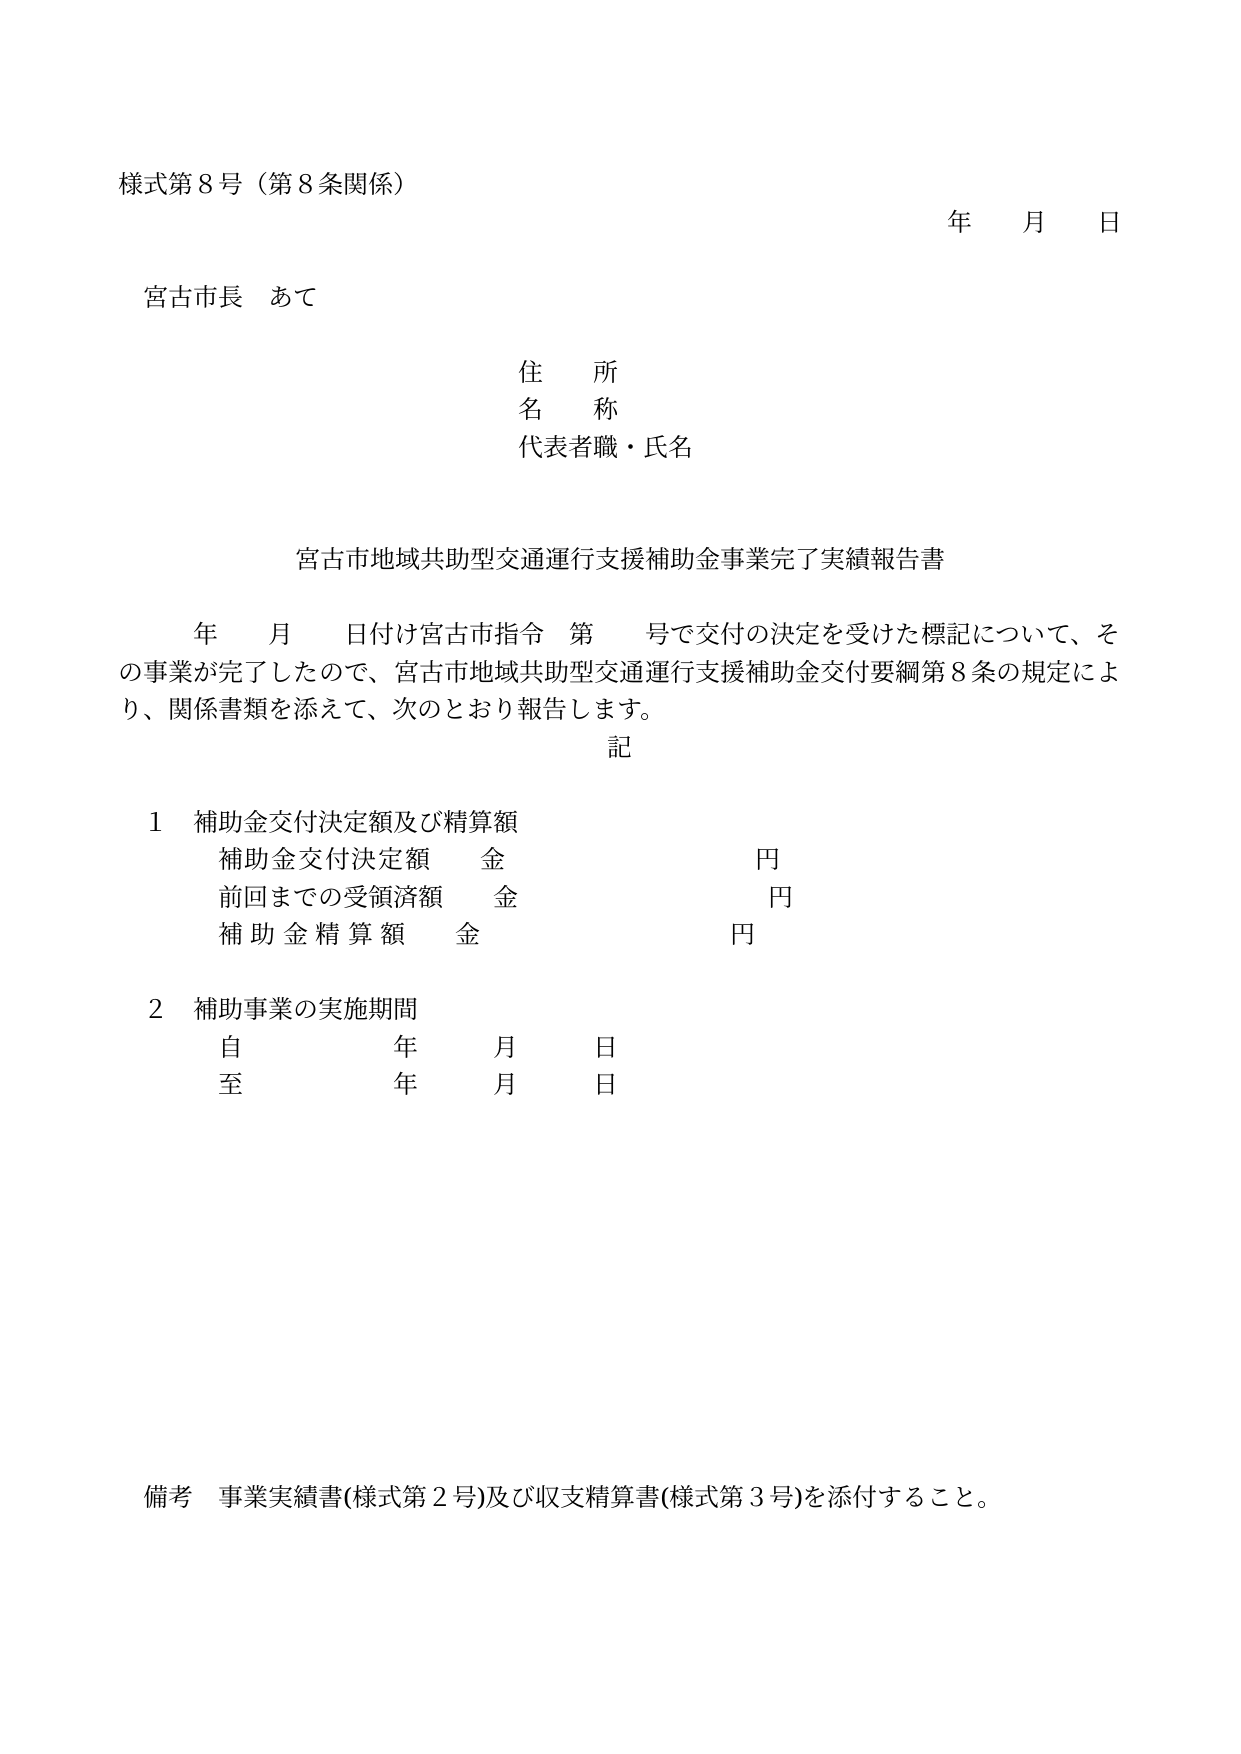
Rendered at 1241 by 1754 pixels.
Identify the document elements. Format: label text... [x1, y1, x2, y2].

text 自 年 月 日 [118, 1027, 1122, 1064]
text 代表者職・氏名 [118, 427, 1122, 464]
text 年 月 日 [118, 202, 1122, 239]
text 備考 事業実績書(様式第２号)及び収支精算書(様式第３号)を添付すること。 [118, 1477, 1122, 1514]
text １ 補助金交付決定額及び精算額 [118, 802, 1122, 839]
text 宮古市長 あて [118, 277, 1122, 314]
text 名 称 [118, 389, 1122, 427]
text 記 [118, 727, 1122, 764]
text 年 月 日付け宮古市指令 第 号で交付の決定を受けた標記について、その事業が完了したので、宮古市地域共助型交通運行支援補助金交付要綱第８条の規定により、関係書類を添えて、次のとおり報告します。 [118, 614, 1122, 727]
text 前回までの受領済額 金 円 [118, 877, 1122, 914]
text 至 年 月 日 [118, 1064, 1122, 1102]
text 補助金精算額 金 円 [118, 914, 1122, 952]
text 宮古市地域共助型交通運行支援補助金事業完了実績報告書 [118, 539, 1122, 577]
text 様式第８号（第８条関係） [118, 164, 1122, 202]
text 補助金交付決定額 金 円 [118, 839, 1122, 877]
text ２ 補助事業の実施期間 [118, 989, 1122, 1027]
text 住 所 [118, 352, 1122, 389]
